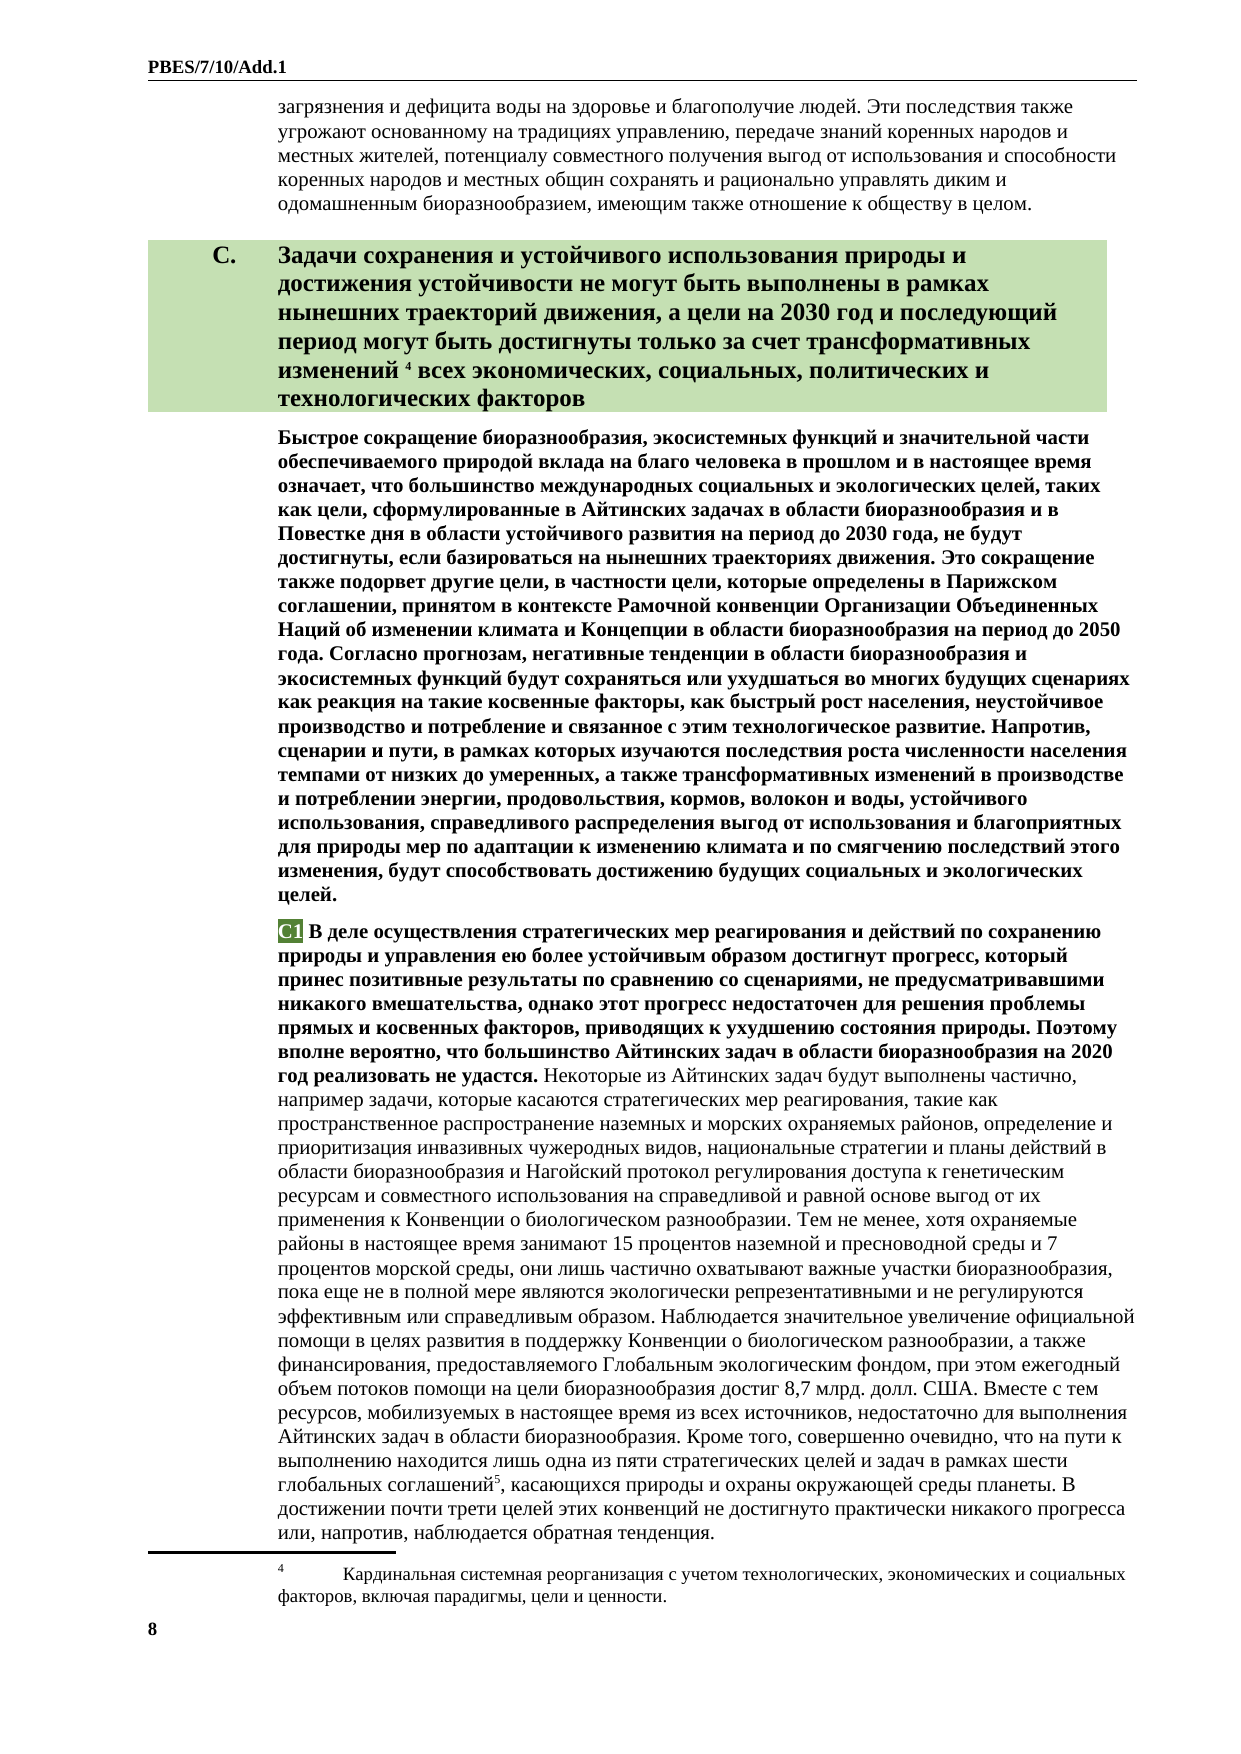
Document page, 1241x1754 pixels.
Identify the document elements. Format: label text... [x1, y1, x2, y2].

text C. Задачи сохранения и устойчивого использования природы и достижения устойчивости не могут быть выполнены в рамках нынешних траекторий движения, а цели на 2030 год и последующий период могут быть достигнуты только за счет трансформативных изменений всех экономических, социальных, политических и технологических факторов [148, 240, 1107, 412]
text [278, 94, 1137, 215]
text C1 В деле осуществления стратегических мер реагирования и действий по сохранению природы и управления ею более устойчивым образом достигнут прогресс, который принес позитивные результаты по сравнению со сценариями, не предусматривавшими никакого вмешательства, однако этот прогресс недостаточен для решения проблемы прямых и косвенных факторов, приводящих к ухудшению состояния природы. Поэтому вполне вероятно, что большинство Айтинских задач в области биоразнообразия на 2020 год реализовать не удастся. Некоторые из Айтинских задач будут выполнены частично, например задачи, которые касаются стратегических мер реагирования, такие как пространственное распространение наземных и морских охраняемых районов, определение и приоритизация инвазивных чужеродных видов, национальные стратегии и планы действий в области биоразнообразия и Нагойский протокол регулирования доступа к генетическим ресурсам и совместного использования на справедливой и равной основе выгод от их применения к Конвенции о биологическом разнообразии. Тем не менее, хотя охраняемые районы в настоящее время занимают 15 процентов наземной и пресноводной среды и 7 процентов морской среды, они лишь частично охватывают важные участки биоразнообразия, пока еще не в полной мере являются экологически репрезентативными и не регулируются эффективным или справедливым образом. Наблюдается значительное увеличение официальной помощи в целях развития в поддержку Конвенции о биологическом разнообразии, а также финансирования, предоставляемого Глобальным экологическим фондом, при этом ежегодный объем потоков помощи на цели биоразнообразия достиг 8,7 млрд. долл. США. Вместе с тем ресурсов, мобилизуемых в настоящее время из всех источников, недостаточно для выполнения Айтинских задач в области биоразнообразия. Кроме того, совершенно очевидно, что на пути к выполнению находится лишь одна из пяти стратегических целей и задач в рамках шести глобальных соглашений, касающихся природы и охраны окружающей среды планеты. В достижении почти трети целей этих конвенций не достигнуто практически никакого прогресса или, напротив, наблюдается обратная тенденция. [278, 918, 1137, 1544]
text Быстрое сокращение биоразнообразия, экосистемных функций и значительной части обеспечиваемого природой вклада на благо человека в прошлом и в настоящее время означает, что большинство международных социальных и экологических целей, таких как цели, сформулированные в Айтинских задачах в области биоразнообразия и в Повестке дня в области устойчивого развития на период до 2030 года, не будут достигнуты, если базироваться на нынешних траекториях движения. Это сокращение также подорвет другие цели, в частности цели, которые определены в Парижском соглашении, принятом в контексте Рамочной конвенции Организации Объединенных Наций об изменении климата и Концепции в области биоразнообразия на период до 2050 года. Согласно прогнозам, негативные тенденции в области биоразнообразия и экосистемных функций будут сохраняться или ухудшаться во многих будущих сценариях как реакция на такие косвенные факторы, как быстрый рост населения, неустойчивое производство и потребление и связанное с этим технологическое развитие. Напротив, сценарии и пути, в рамках которых изучаются последствия роста численности населения темпами от низких до умеренных, а также трансформативных изменений в производстве и потреблении энергии, продовольствия, кормов, волокон и воды, устойчивого использования, справедливого распределения выгод от использования и благоприятных для природы мер по адаптации к изменению климата и по смягчению последствий этого изменения, будут способствовать достижению будущих социальных и экологических целей. [278, 425, 1137, 906]
